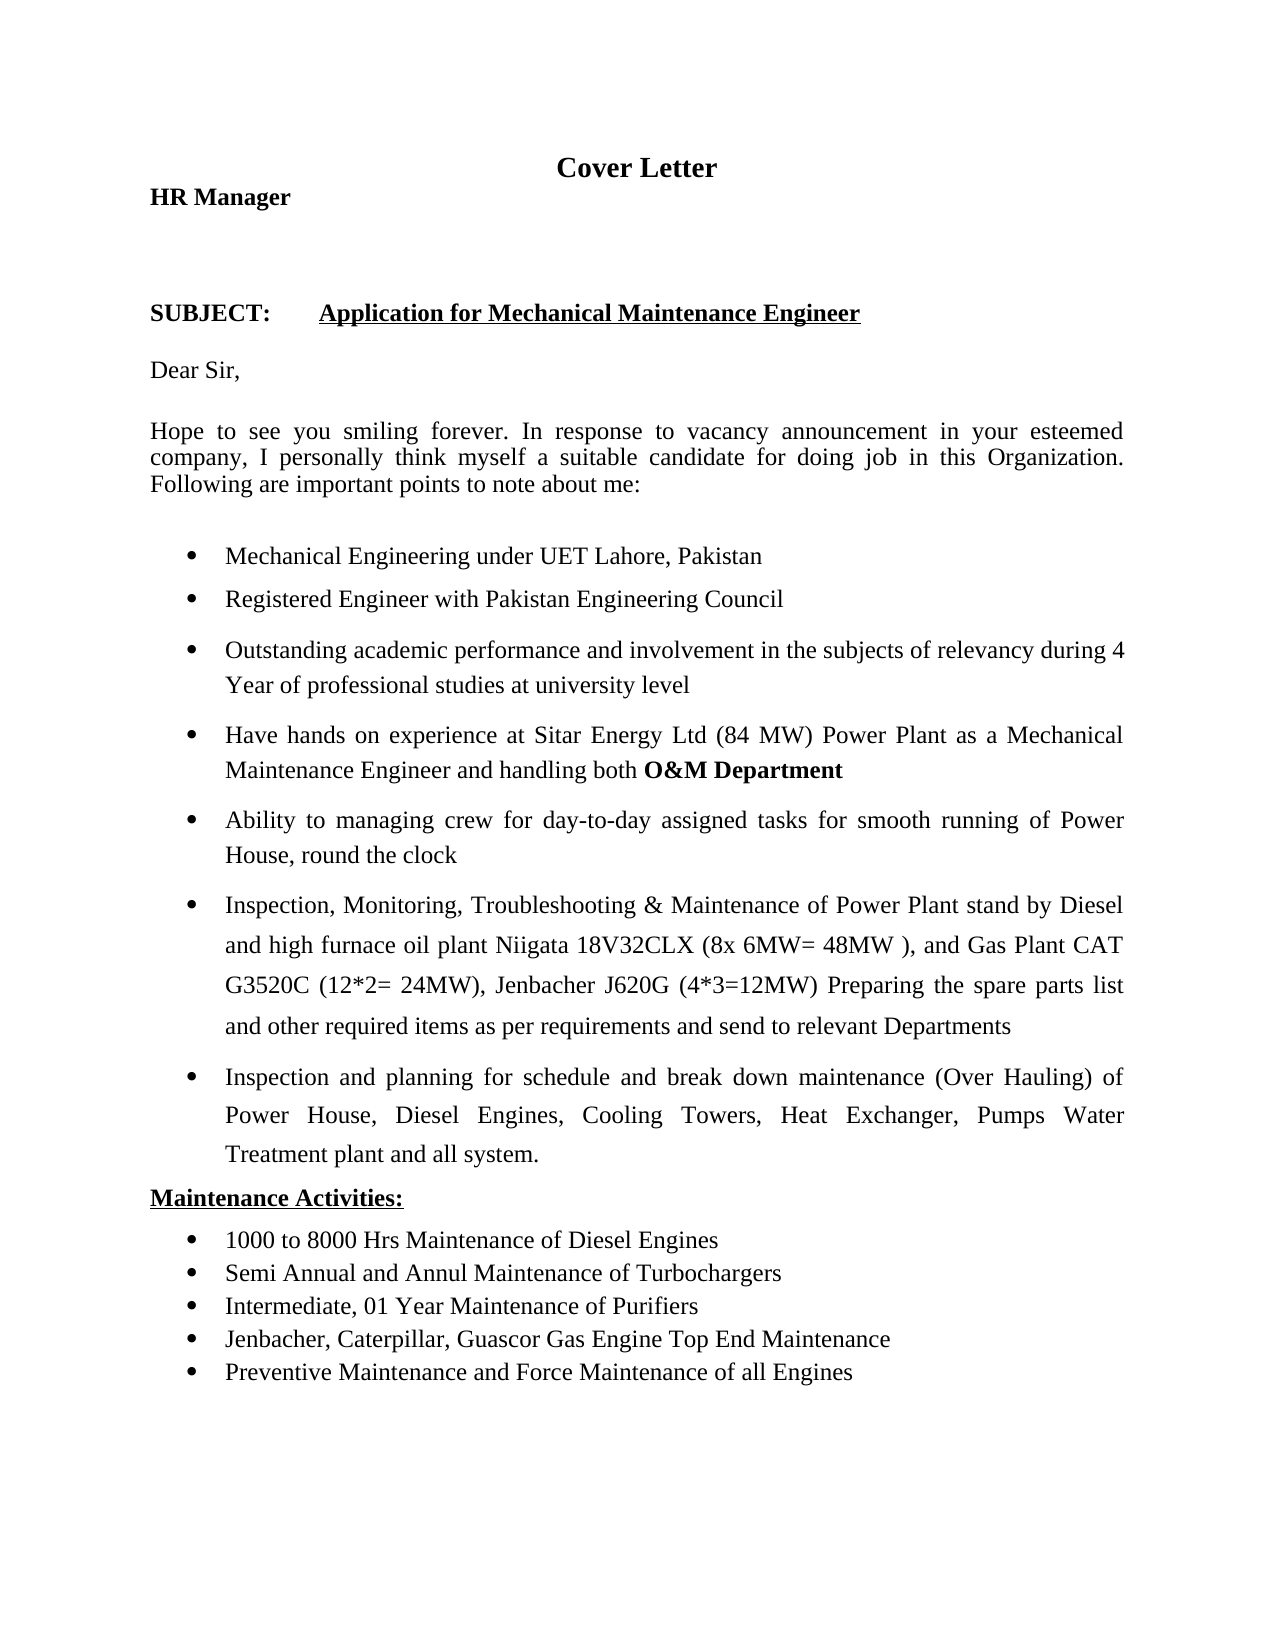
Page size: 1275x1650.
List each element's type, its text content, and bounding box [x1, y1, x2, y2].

text Cover Letter [556, 150, 1125, 183]
text HR Manager [150, 183, 1125, 211]
list Preventive Maintenance and Force Maintenance of all Engines [187, 1357, 1125, 1385]
text Dear Sir, [150, 355, 1125, 383]
list Ability to managing crew for day-to-day assigned tasks for smooth running of Power House, round the clock [187, 805, 1125, 869]
list 1000 to 8000 Hrs Maintenance of Diesel Engines [187, 1225, 1125, 1254]
text SUBJECT: Application for Mechanical Maintenance Engineer [150, 298, 1125, 326]
list Semi Annual and Annul Maintenance of Turbochargers [187, 1258, 1125, 1287]
text Maintenance Activities: [150, 1183, 1125, 1211]
list Have hands on experience at Sitar Energy Ltd (84 MW) Power Plant as a Mechanical Maintenance Engineer and handling both O&M Department [187, 720, 1125, 784]
list Registered Engineer with Pakistan Engineering Council [187, 584, 1125, 612]
list Jenbacher, Caterpillar, Guascor Gas Engine Top End Maintenance [187, 1324, 1125, 1353]
list Mechanical Engineering under UET Lahore, Pakistan [187, 541, 1125, 570]
list Intermediate, 01 Year Maintenance of Purifiers [187, 1291, 1125, 1319]
text Hope to see you smiling forever. In response to vacancy announcement in your esteemed company, I personally think myself a suitable candidate for doing job in this Organization. Following are important points to note about me: [150, 418, 1125, 497]
list Inspection, Monitoring, Troubleshooting & Maintenance of Power Plant stand by Diesel and high furnace oil plant Niigata 18V32CLX (8x 6MW= 48MW ), and Gas Plant CAT G3520C (12*2= 24MW), Jenbacher J620G (4*3=12MW) Preparing the spare parts list and other required items as per requirements and send to relevant Departments [187, 890, 1125, 1039]
list Inspection and planning for schedule and break down maintenance (Over Hauling) of Power House, Diesel Engines, Cooling Towers, Heat Exchanger, Pumps Water Treatment plant and all system. [187, 1062, 1125, 1168]
list Outstanding academic performance and involvement in the subjects of relevancy during 4 Year of professional studies at university level [187, 635, 1125, 698]
